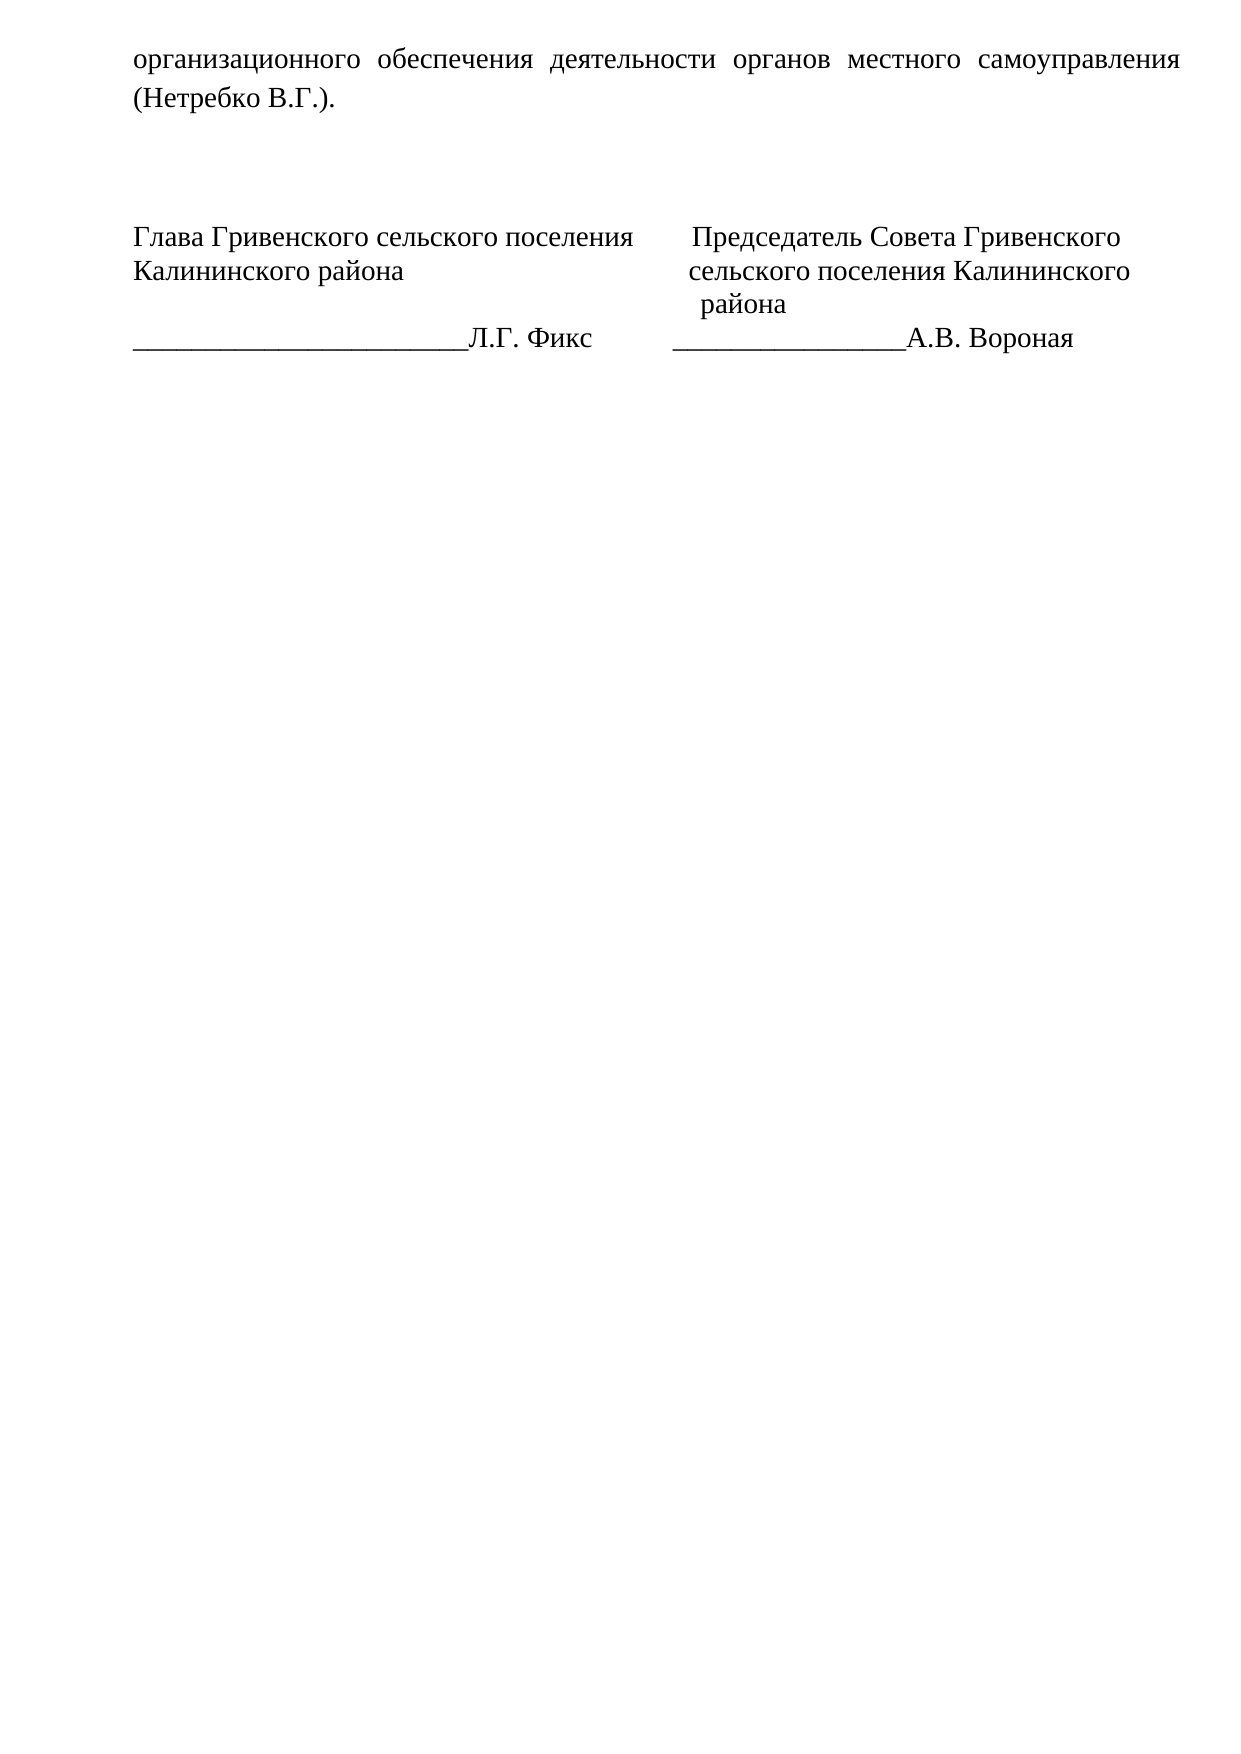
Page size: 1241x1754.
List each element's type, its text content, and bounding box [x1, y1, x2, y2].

text района [133, 286, 1181, 320]
text Глава Гривенского сельского поселения Председатель Совета Гривенского [133, 219, 1181, 253]
text Калининского района сельского поселения Калининского [133, 253, 1181, 286]
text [133, 41, 1181, 113]
text _______________________Л.Г. Фикс ________________А.В. Вороная [133, 320, 1181, 353]
